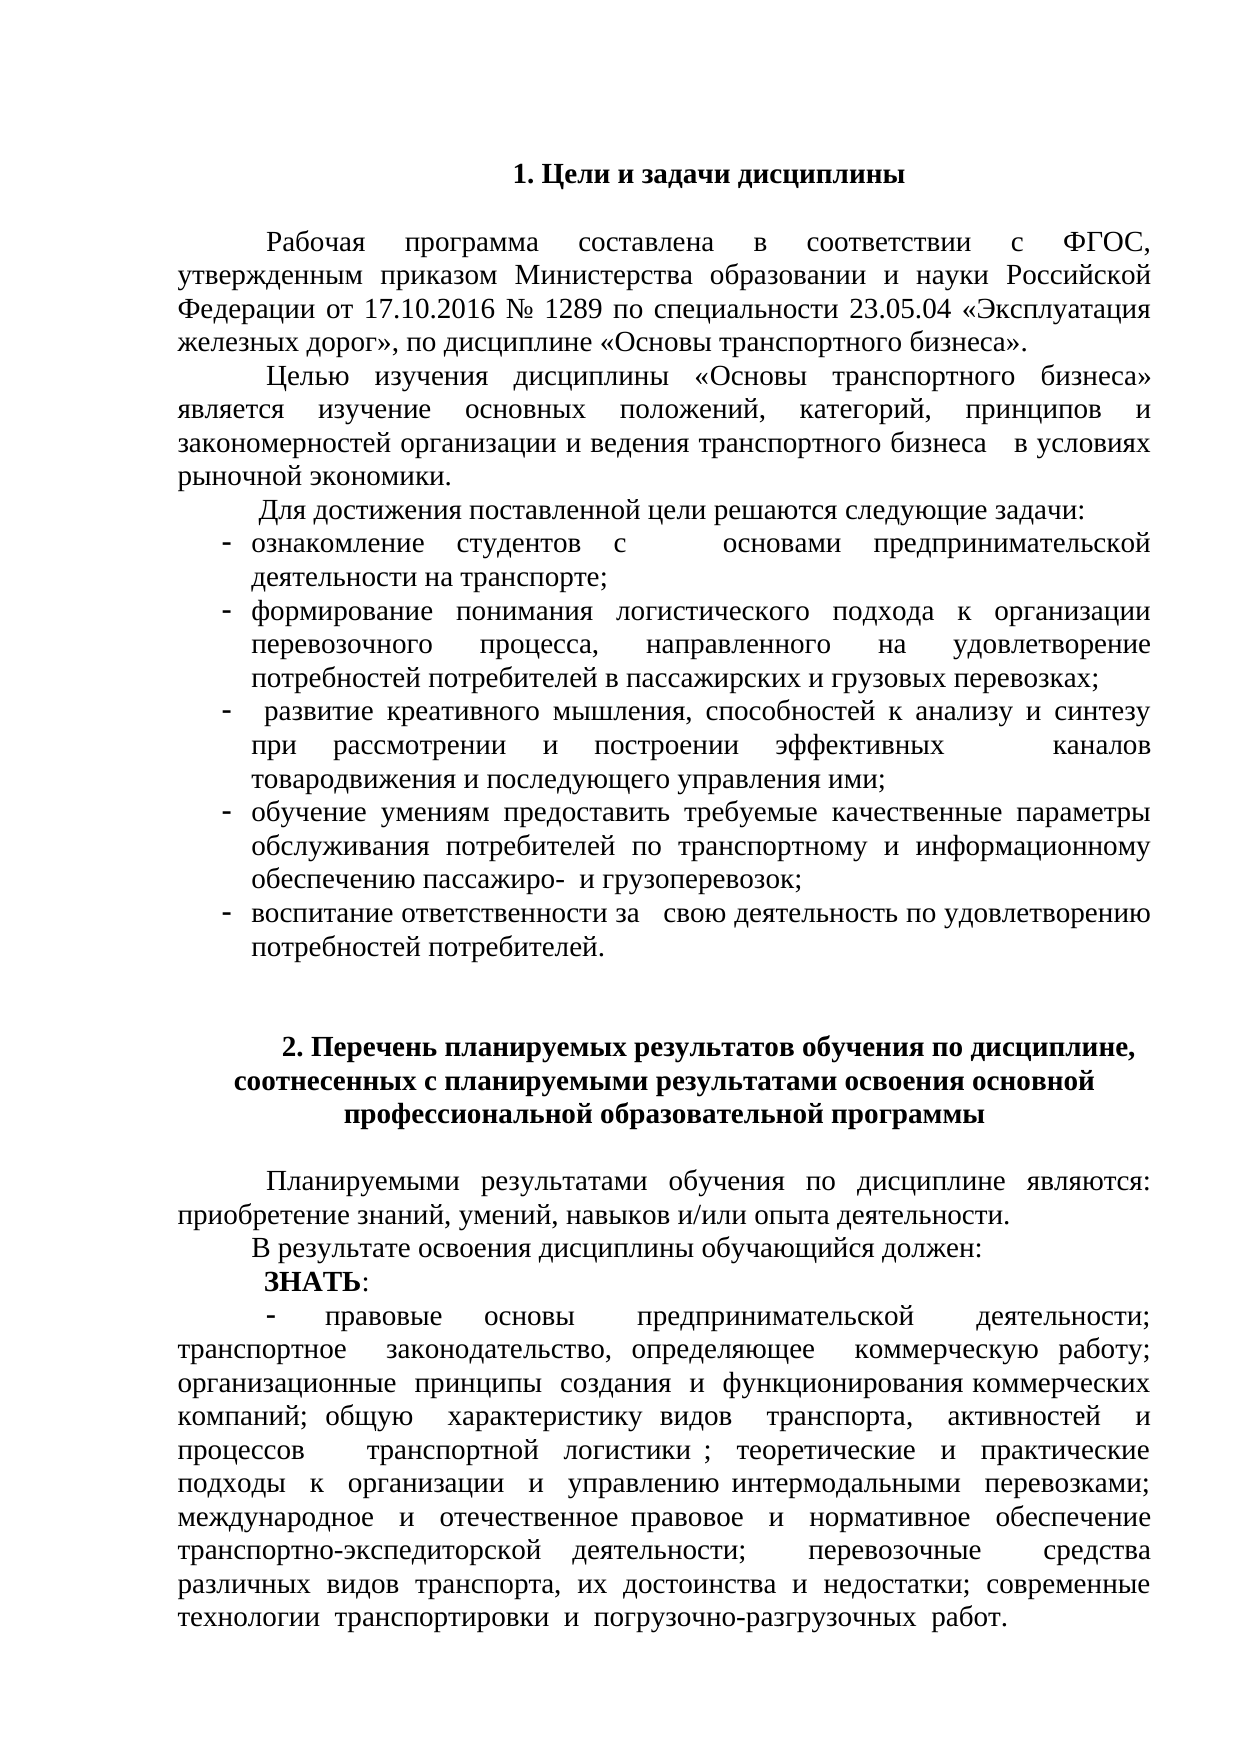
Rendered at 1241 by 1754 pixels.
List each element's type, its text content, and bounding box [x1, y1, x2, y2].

list воспитание ответственности за свою деятельность по удовлетворению потребностей потребителей. [222, 895, 1152, 962]
text Рабочая программа составлена в соответствии с ФГОС, утвержденным приказом Министерства образовании и науки Российской Федерации от 17.10.2016 № 1289 по специальности 23.05.04 «Эксплуатация железных дорог», по дисциплине «Основы транспортного бизнеса». [177, 224, 1152, 358]
list формирование понимания логистического подхода к организации перевозочного процесса, направленного на удовлетворение потребностей потребителей в пассажирских и грузовых перевозках; [222, 593, 1152, 693]
list ознакомление студентов с основами предпринимательской деятельности на транспорте; [222, 526, 1152, 593]
text Целью изучения дисциплины «Основы транспортного бизнеса» является изучение основных положений, категорий, принципов и закономерностей организации и ведения транспортного бизнеса в условиях рыночной экономики. [177, 358, 1152, 492]
text В результате освоения дисциплины обучающийся должен: [177, 1231, 1152, 1264]
list развитие креативного мышления, способностей к анализу и синтезу при рассмотрении и построении эффективных каналов товародвижения и последующего управления ими; [222, 693, 1152, 794]
text 2. Перечень планируемых результатов обучения по дисциплине, соотнесенных с планируемыми результатами освоения основной профессиональной образовательной программы [177, 1029, 1152, 1130]
text ЗНАТЬ: [263, 1264, 1152, 1298]
text 1. Цели и задачи дисциплины [177, 157, 1152, 190]
list правовые основы предпринимательской деятельности; транспортное законодательство, определяющее коммерческую работу; организационные принципы создания и функционирования коммерческих компаний; общую характеристику видов транспорта, активностей и процессов транспортной логистики ; теоретические и практические подходы к организации и управлению интермодальными перевозками; международное и отечественное правовое и нормативное обеспечение транспортно-экспедиторской деятельности; перевозочные средства различных видов транспорта, их достоинства и недостатки; современные технологии транспортировки и погрузочно-разгрузочных работ. [177, 1298, 1152, 1633]
text Для достижения поставленной цели решаются следующие задачи: [177, 492, 1152, 526]
list обучение умениям предоставить требуемые качественные параметры обслуживания потребителей по транспортному и информационному обеспечению пассажиро- и грузоперевозок; [222, 794, 1152, 895]
text Планируемыми результатами обучения по дисциплине являются: приобретение знаний, умений, навыков и/или опыта деятельности. [177, 1163, 1152, 1231]
